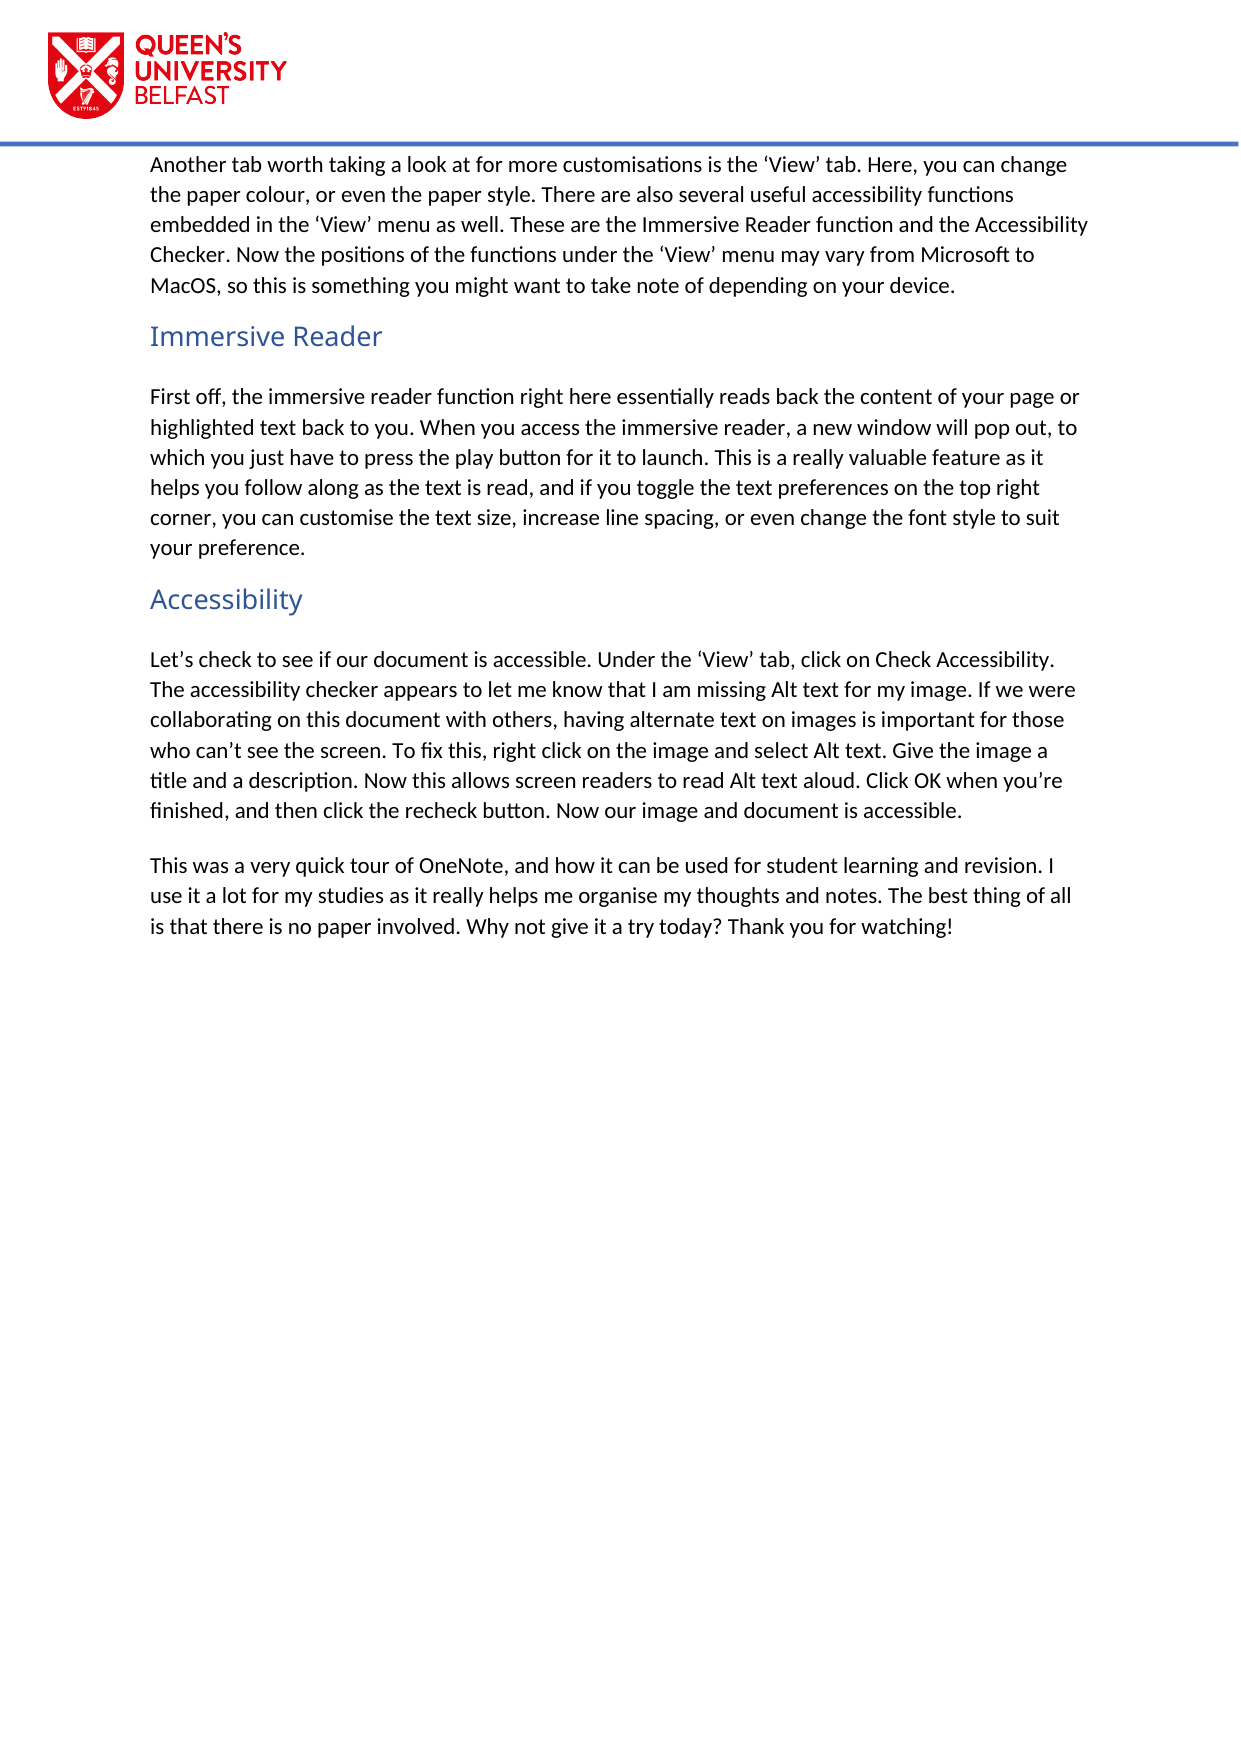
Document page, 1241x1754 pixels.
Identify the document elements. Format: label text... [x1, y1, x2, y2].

text This was a very quick tour of OneNote, and how it can be used for student learning and revision. I use it a lot for my studies as it really helps me organise my thoughts and notes. The best thing of all is that there is no paper involved. Why not give it a try today? Thank you for watching! [150, 851, 1090, 940]
picture [48, 32, 287, 119]
text Let’s check to see if our document is accessible. Under the ‘View’ tab, click on Check Accessibility. The accessibility checker appears to let me know that I am missing Alt text for my image. If we were collaborating on this document with others, having alternate text on images is important for those who can’t see the screen. To fix this, right click on the image and select Alt text. Give the image a title and a description. Now this allows screen readers to read Alt text aloud. Click OK when you’re finished, and then click the recheck button. Now our image and document is accessible. [150, 645, 1090, 824]
text First off, the immersive reader function right here essentially reads back the content of your page or highlighted text back to you. When you access the immersive reader, a new window will pop out, to which you just have to press the play button for it to launch. This is a really valuable feature as it helps you follow along as the text is read, and if you toggle the text preferences on the top right corner, you can customise the text size, increase line spacing, or even change the font style to suit your preference. [150, 382, 1090, 562]
subtitle Accessibility [150, 580, 1090, 617]
subtitle Immersive Reader [150, 318, 1090, 354]
text Another tab worth taking a look at for more customisations is the ‘View’ tab. Here, you can change the paper colour, or even the paper style. There are also several useful accessibility functions embedded in the ‘View’ menu as well. These are the Immersive Reader function and the Accessibility Checker. Now the positions of the functions under the ‘View’ menu may vary from Microsoft to MacOS, so this is something you might want to take note of depending on your device. [150, 150, 1090, 299]
